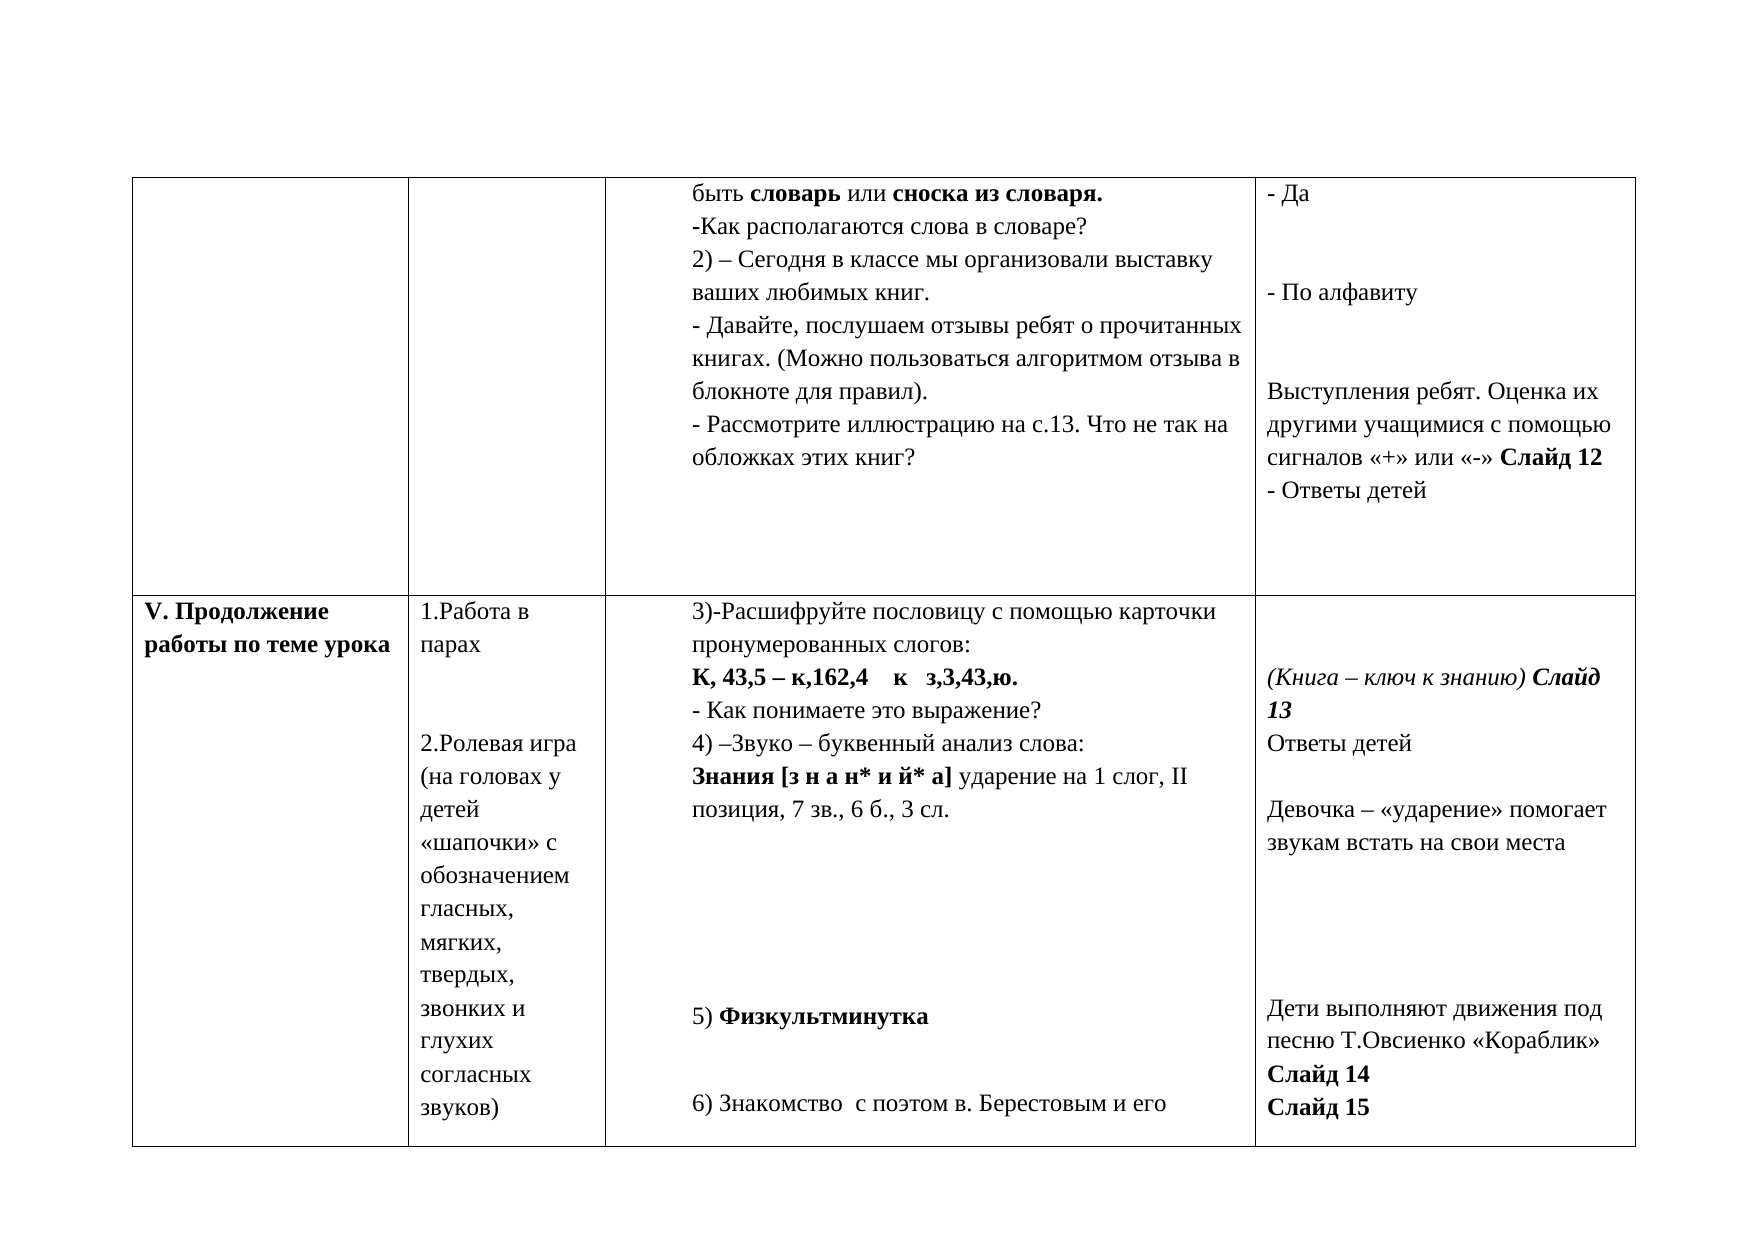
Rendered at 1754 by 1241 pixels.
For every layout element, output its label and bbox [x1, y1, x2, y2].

table_cell [606, 178, 1255, 595]
table_cell [409, 178, 605, 595]
table_cell [409, 596, 605, 1146]
table_cell [1256, 596, 1635, 1146]
table_cell [133, 596, 408, 1146]
table_cell [1256, 178, 1635, 595]
table_cell [606, 596, 1255, 1146]
table_cell [133, 178, 408, 595]
